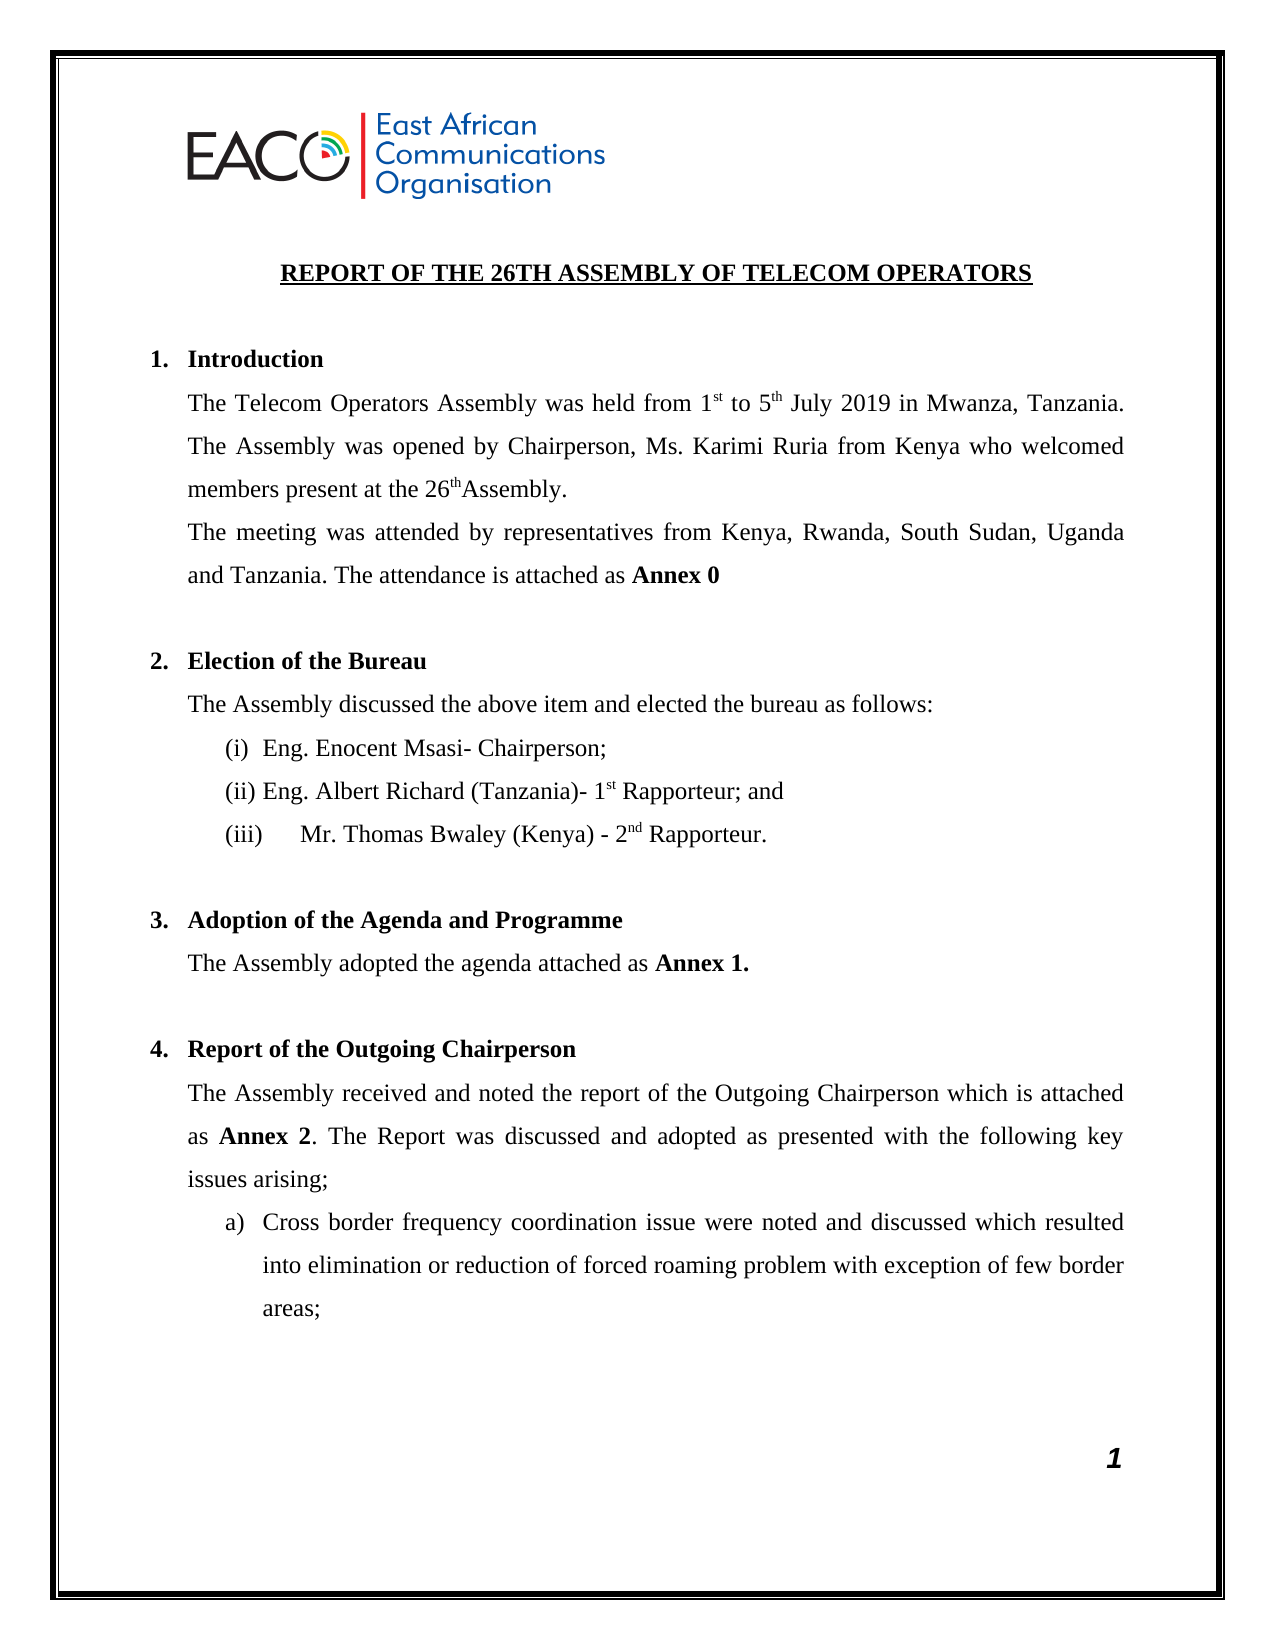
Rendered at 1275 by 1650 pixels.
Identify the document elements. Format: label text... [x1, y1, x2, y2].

text The Assembly discussed the above item and elected the bureau as follows: [187, 689, 1125, 718]
picture [187, 112, 605, 199]
list Mr. Thomas Bwaley (Kenya) - 2nd Rapporteur. [225, 819, 1125, 848]
text The Assembly received and noted the report of the Outgoing Chairperson which is attached as Annex 2. The Report was discussed and adopted as presented with the following key issues arising; [187, 1078, 1125, 1193]
list Cross border frequency coordination issue were noted and discussed which resulted into elimination or reduction of forced roaming problem with exception of few border areas; [225, 1207, 1125, 1322]
list Election of the Bureau [150, 646, 1125, 675]
list Eng. Enocent Msasi- Chairperson; [225, 733, 1125, 761]
list Eng. Albert Richard (Tanzania)- 1st Rapporteur; and [225, 776, 1125, 804]
list Report of the Outgoing Chairperson [150, 1034, 1125, 1063]
list Adoption of the Agenda and Programme [150, 905, 1125, 934]
text The Telecom Operators Assembly was held from 1st to 5th July 2019 in Mwanza, Tanzania. The Assembly was opened by Chairperson, Ms. Karimi Ruria from Kenya who welcomed members present at the 26thAssembly. [187, 388, 1125, 503]
text REPORT OF THE 26TH ASSEMBLY OF TELECOM OPERATORS [187, 258, 1125, 287]
text The meeting was attended by representatives from Kenya, Rwanda, South Sudan, Uganda and Tanzania. The attendance is attached as Annex 0 [187, 517, 1125, 589]
text The Assembly adopted the agenda attached as Annex 1. [187, 948, 1125, 977]
list Introduction [150, 344, 1125, 373]
